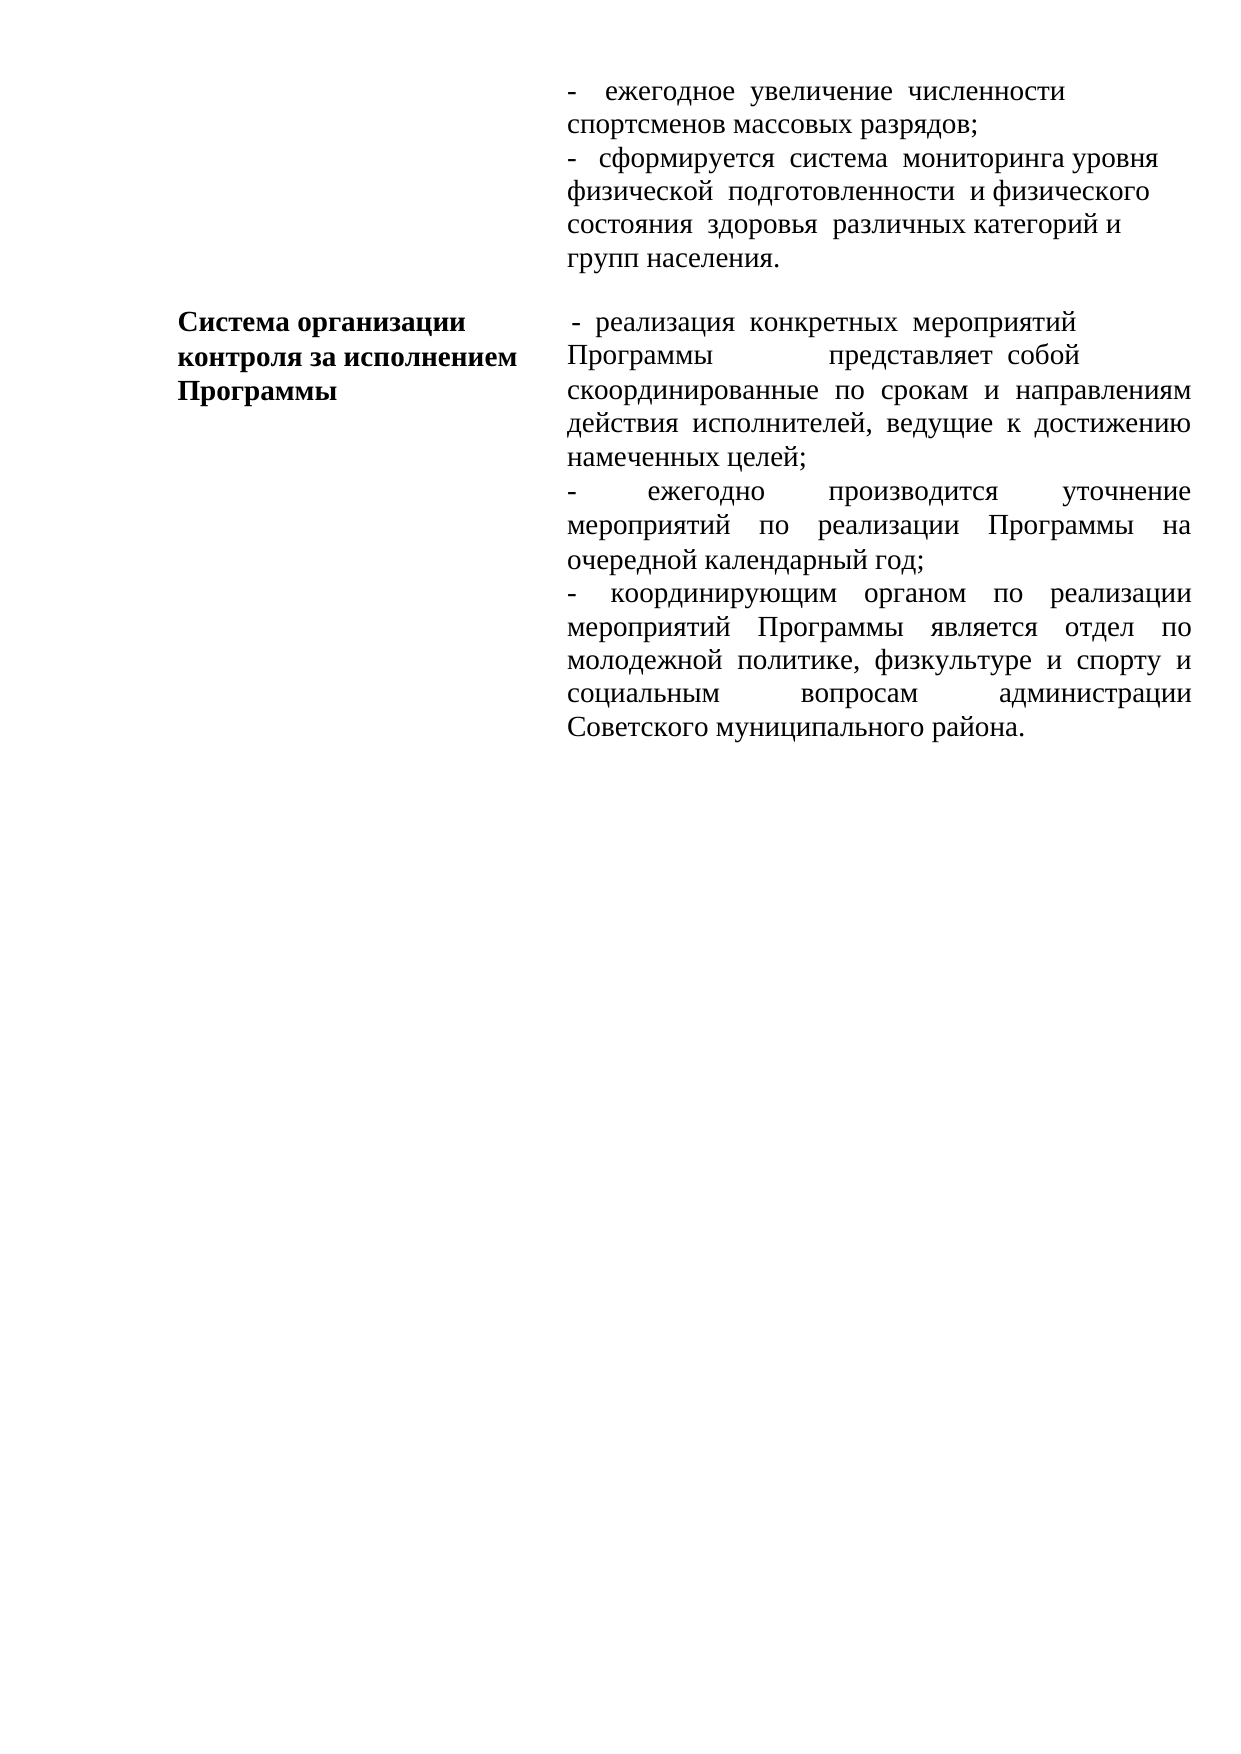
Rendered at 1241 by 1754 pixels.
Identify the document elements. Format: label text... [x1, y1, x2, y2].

text представляет собой [829, 338, 1188, 371]
text Система организации - реализация конкретных мероприятий [177, 304, 1192, 338]
list сформируется система мониторинга уровня физической подготовленности и физического состояния здоровья различных категорий и групп населения. [567, 141, 1192, 274]
text Программы [177, 373, 356, 407]
text Программы [567, 338, 724, 371]
text контроля за исполнением [177, 338, 536, 373]
list ежегодно производится уточнение мероприятий по реализации Программы на очередной календарный год; [567, 473, 1188, 576]
list ежегодное увеличение численности спортсменов массовых разрядов; [567, 74, 1192, 141]
list координирующим органом по реализации мероприятий Программы является отдел по молодежной политике, физкультуре и спорту и социальным вопросам администрации Советского муниципального района. [567, 576, 1188, 743]
text скоординированные по срокам и направлениям действия исполнителей, ведущие к достижению намеченных целей; [567, 373, 1188, 473]
